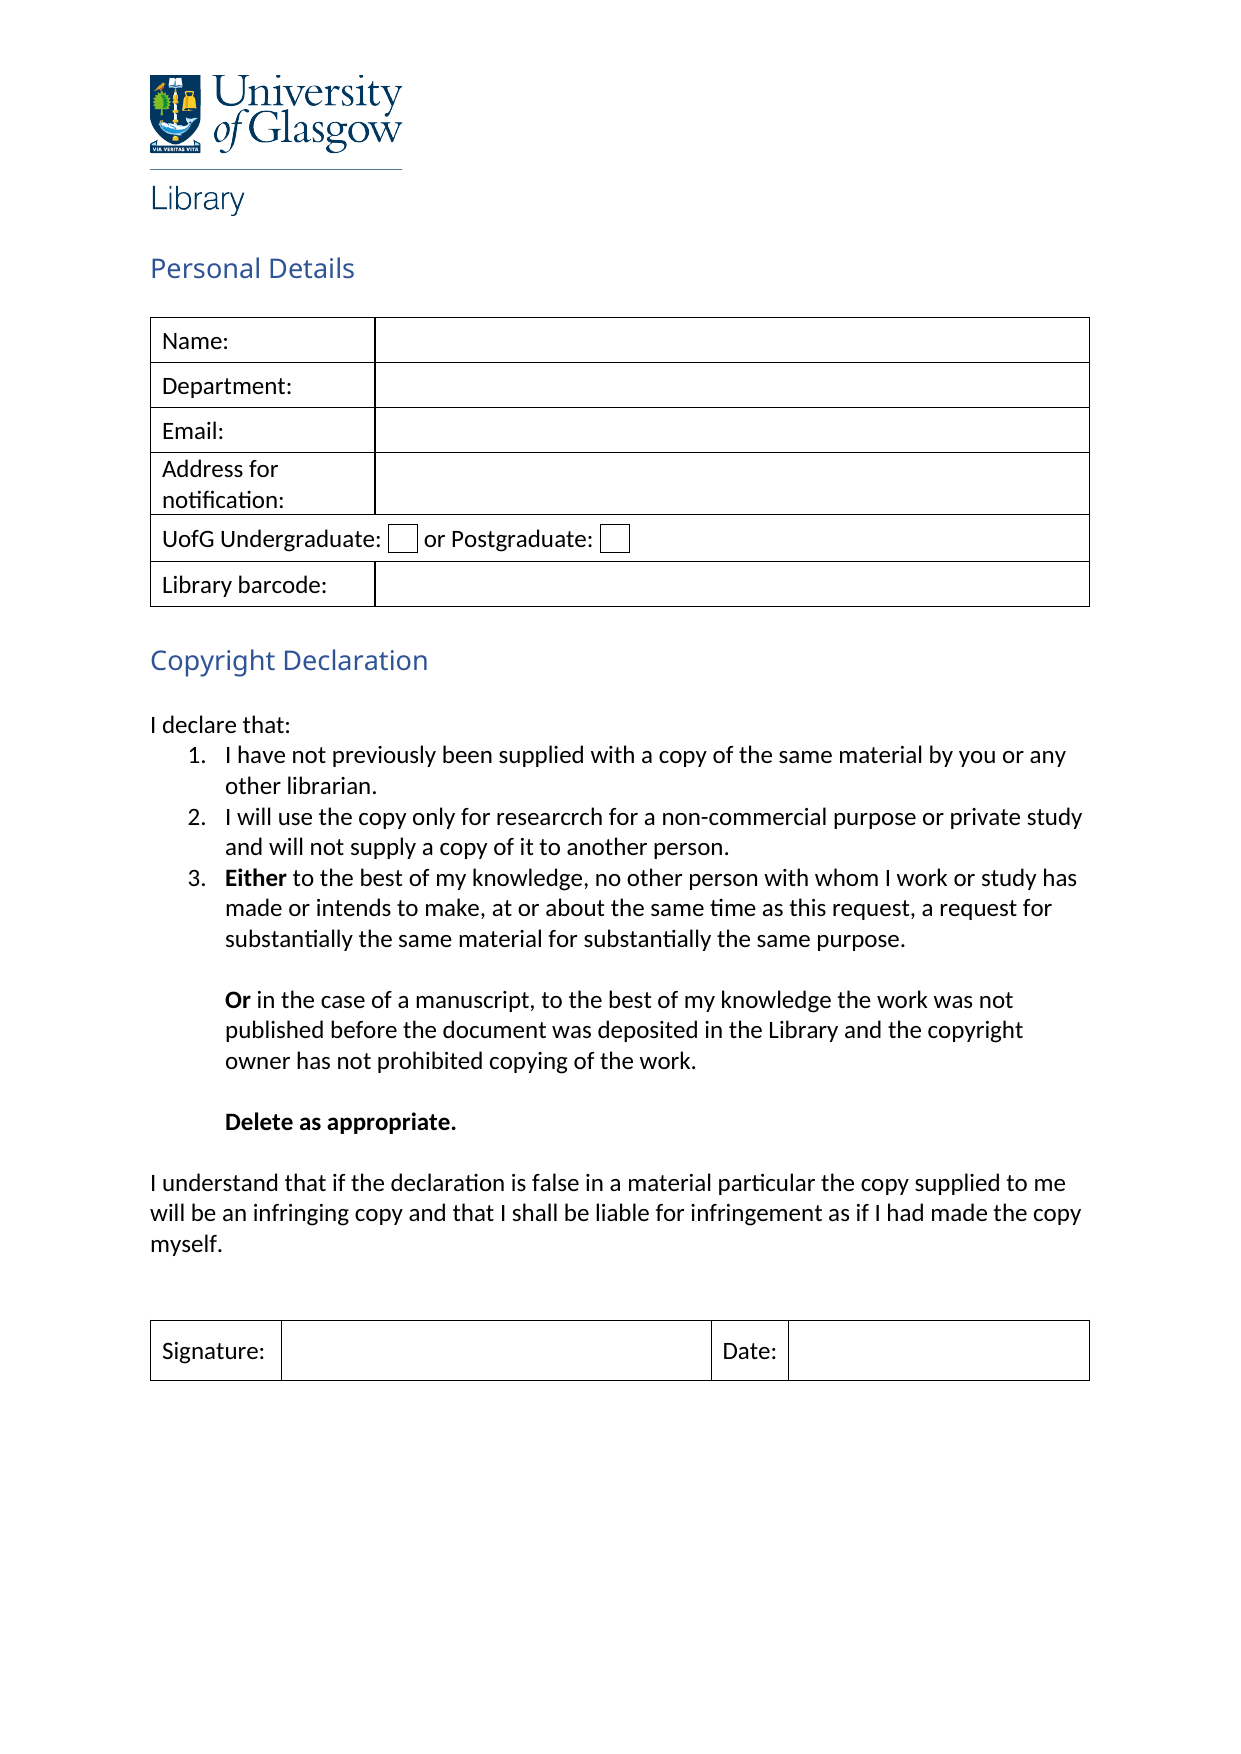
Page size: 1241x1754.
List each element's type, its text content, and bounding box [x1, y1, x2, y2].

list Either to the best of my knowledge, no other person with whom I work or study has made or intends to make, at or about the same time as this request, a request for substantially the same material for substantially the same purpose. Or in the case of a manuscript, to the best of my knowledge the work was not published before the document was deposited in the Library and the copyright owner has not prohibited copying of the work. Delete as appropriate. [187, 862, 1090, 1136]
table_header Signature: [151, 1321, 281, 1379]
table_cell Library barcode: [151, 562, 374, 606]
subtitle Copyright Declaration [150, 642, 1090, 679]
subtitle Personal Details [150, 250, 1090, 287]
picture [150, 75, 403, 216]
table_cell [376, 562, 1089, 606]
table_header [376, 318, 1089, 362]
list I have not previously been supplied with a copy of the same material by you or any other librarian. [187, 740, 1090, 801]
list I will use the copy only for researcrch for a non-commercial purpose or private study and will not supply a copy of it to another person. [187, 801, 1090, 862]
text I declare that: [150, 709, 1090, 740]
table_header Date: [712, 1321, 788, 1379]
table_cell [376, 408, 1089, 452]
table_cell [376, 453, 1089, 514]
table_cell UofG Undergraduate: or Postgraduate: [151, 515, 1089, 561]
table_cell [376, 363, 1089, 407]
table_cell Email: [151, 408, 374, 452]
text I understand that if the declaration is false in a material particular the copy supplied to me will be an infringing copy and that I shall be liable for infringement as if I had made the copy myself. [150, 1167, 1090, 1258]
table_cell Address for notification: [151, 453, 374, 514]
table_header [282, 1321, 711, 1379]
table_header [789, 1321, 1089, 1379]
table_header Name: [151, 318, 374, 362]
table_cell Department: [151, 363, 374, 407]
